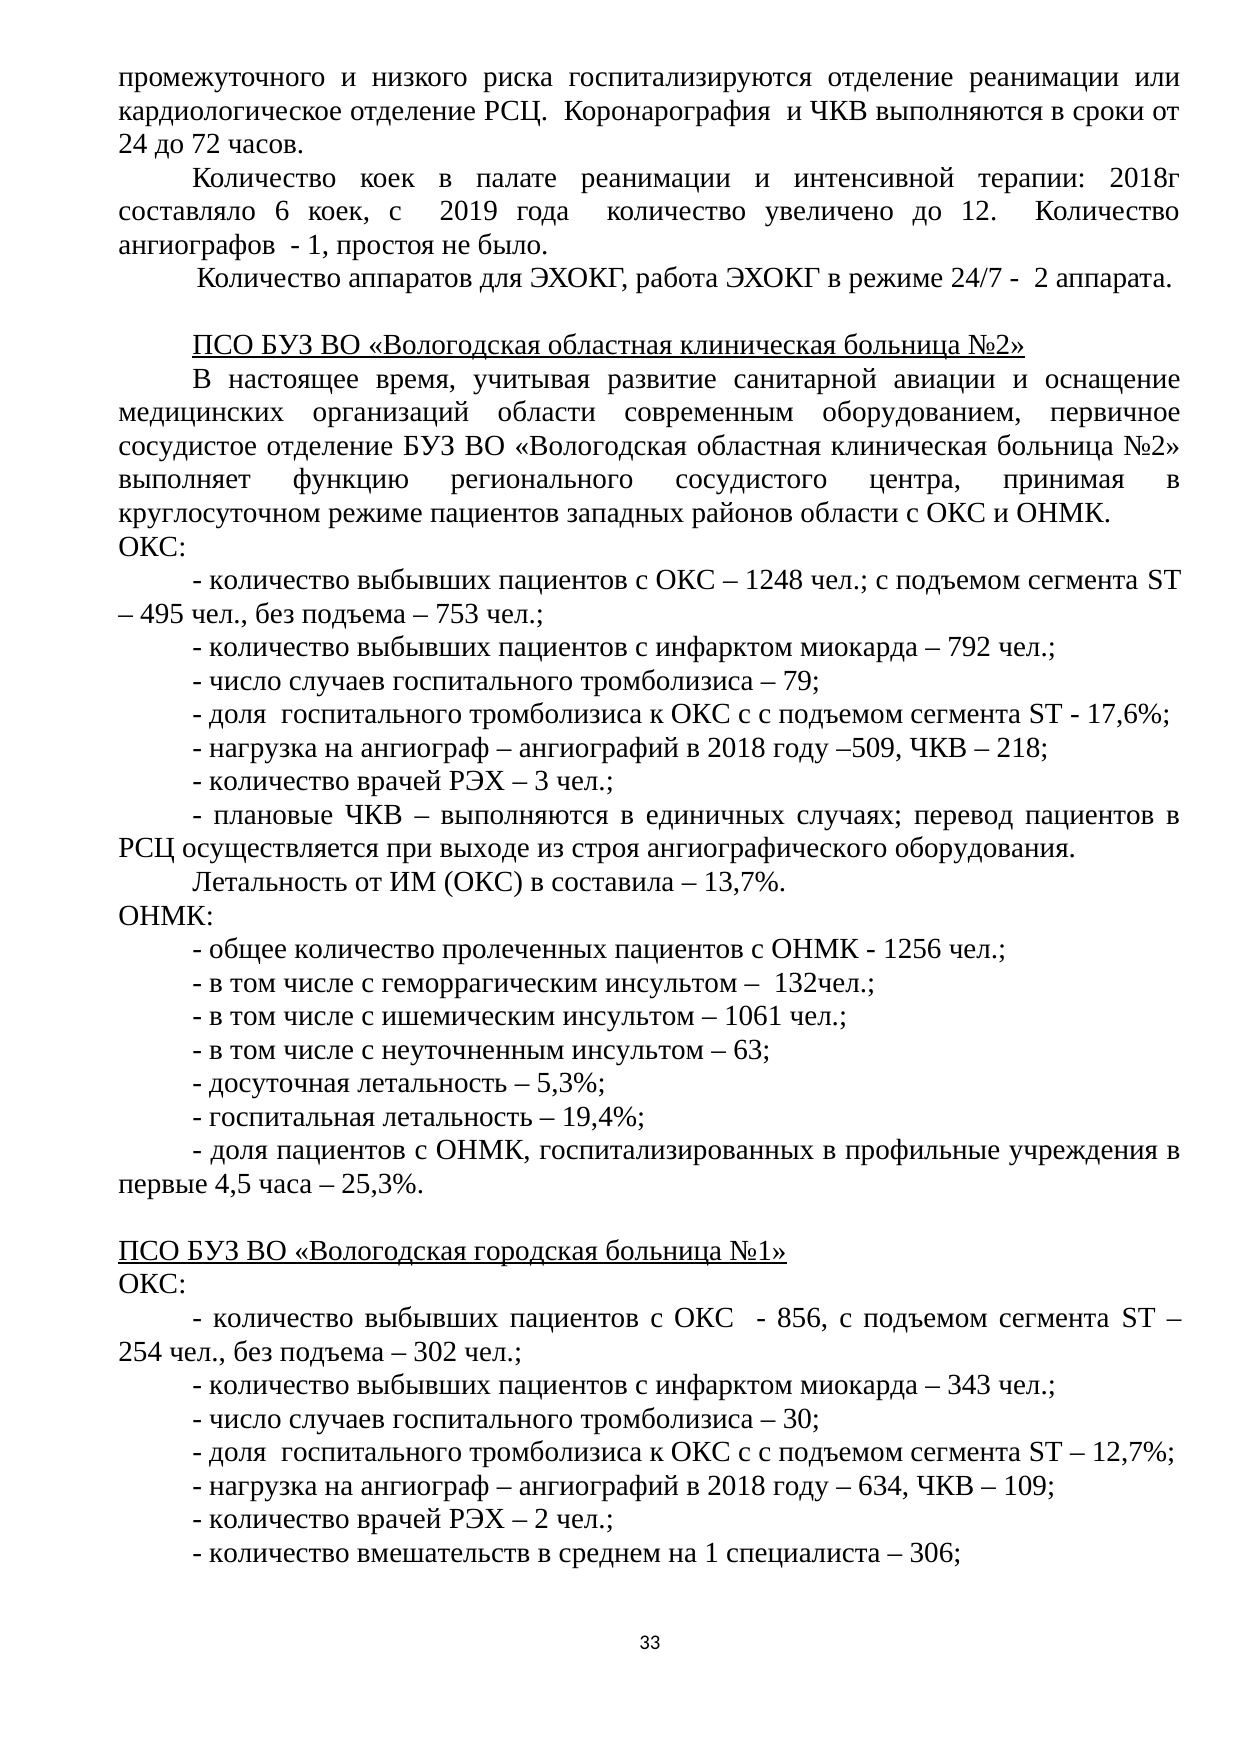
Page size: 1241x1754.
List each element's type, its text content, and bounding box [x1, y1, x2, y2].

text - нагрузка на ангиограф – ангиографий в 2018 году –509, ЧКВ – 218; [118, 730, 1181, 763]
text - досуточная летальность – 5,3%; [118, 1065, 1181, 1099]
text ОКС: [118, 529, 1181, 562]
text - число случаев госпитального тромболизиса – 79; [118, 663, 1181, 696]
text Количество коек в палате реанимации и интенсивной терапии: 2018г составляло 6 коек, с 2019 года количество увеличено до 12. Количество ангиографов - 1, простоя не было. [118, 160, 1181, 260]
text - количество врачей РЭХ – 2 чел.; [118, 1501, 1181, 1535]
text - в том числе с неуточненным инсультом – 63; [118, 1032, 1181, 1065]
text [118, 59, 1181, 160]
text - количество выбывших пациентов с инфарктом миокарда – 343 чел.; [118, 1367, 1181, 1401]
text - госпитальная летальность – 19,4%; [118, 1099, 1181, 1132]
text - в том числе с ишемическим инсультом – 1061 чел.; [118, 998, 1181, 1032]
text - плановые ЧКВ – выполняются в единичных случаях; перевод пациентов в РСЦ осуществляется при выходе из строя ангиографического оборудования. [118, 797, 1181, 864]
text - количество выбывших пациентов с ОКС - 856, с подъемом сегмента ST – 254 чел., без подъема – 302 чел.; [118, 1300, 1181, 1367]
text Летальность от ИМ (ОКС) в составила – 13,7%. [118, 864, 1181, 898]
text Количество аппаратов для ЭХОКГ, работа ЭХОКГ в режиме 24/7 - 2 аппарата. [123, 260, 1181, 294]
text ОКС: [118, 1267, 1181, 1300]
text - количество выбывших пациентов с инфарктом миокарда – 792 чел.; [118, 629, 1181, 663]
text ПСО БУЗ ВО «Вологодская областная клиническая больница №2» [118, 327, 1181, 361]
text ПСО БУЗ ВО «Вологодская городская больница №1» [118, 1233, 1181, 1267]
text - доля госпитального тромболизиса к ОКС с с подъемом сегмента ST – 12,7%; [118, 1434, 1181, 1468]
text - количество врачей РЭХ – 3 чел.; [118, 763, 1181, 797]
text - количество вмешательств в среднем на 1 специалиста – 306; [118, 1535, 1181, 1568]
text - нагрузка на ангиограф – ангиографий в 2018 году – 634, ЧКВ – 109; [118, 1468, 1181, 1501]
text - в том числе с геморрагическим инсультом – 132чел.; [118, 965, 1181, 998]
text ОНМК: [118, 898, 1181, 931]
text - общее количество пролеченных пациентов с ОНМК - 1256 чел.; [118, 931, 1181, 965]
text - доля госпитального тромболизиса к ОКС с с подъемом сегмента ST - 17,6%; [118, 696, 1181, 730]
text В настоящее время, учитывая развитие санитарной авиации и оснащение медицинских организаций области современным оборудованием, первичное сосудистое отделение БУЗ ВО «Вологодская областная клиническая больница №2» выполняет функцию регионального сосудистого центра, принимая в круглосуточном режиме пациентов западных районов области с ОКС и ОНМК. [118, 361, 1181, 529]
text - количество выбывших пациентов с ОКС – 1248 чел.; с подъемом сегмента ST – 495 чел., без подъема – 753 чел.; [118, 562, 1181, 629]
text - число случаев госпитального тромболизиса – 30; [118, 1401, 1181, 1434]
text - доля пациентов с ОНМК, госпитализированных в профильные учреждения в первые 4,5 часа – 25,3%. [118, 1132, 1181, 1199]
